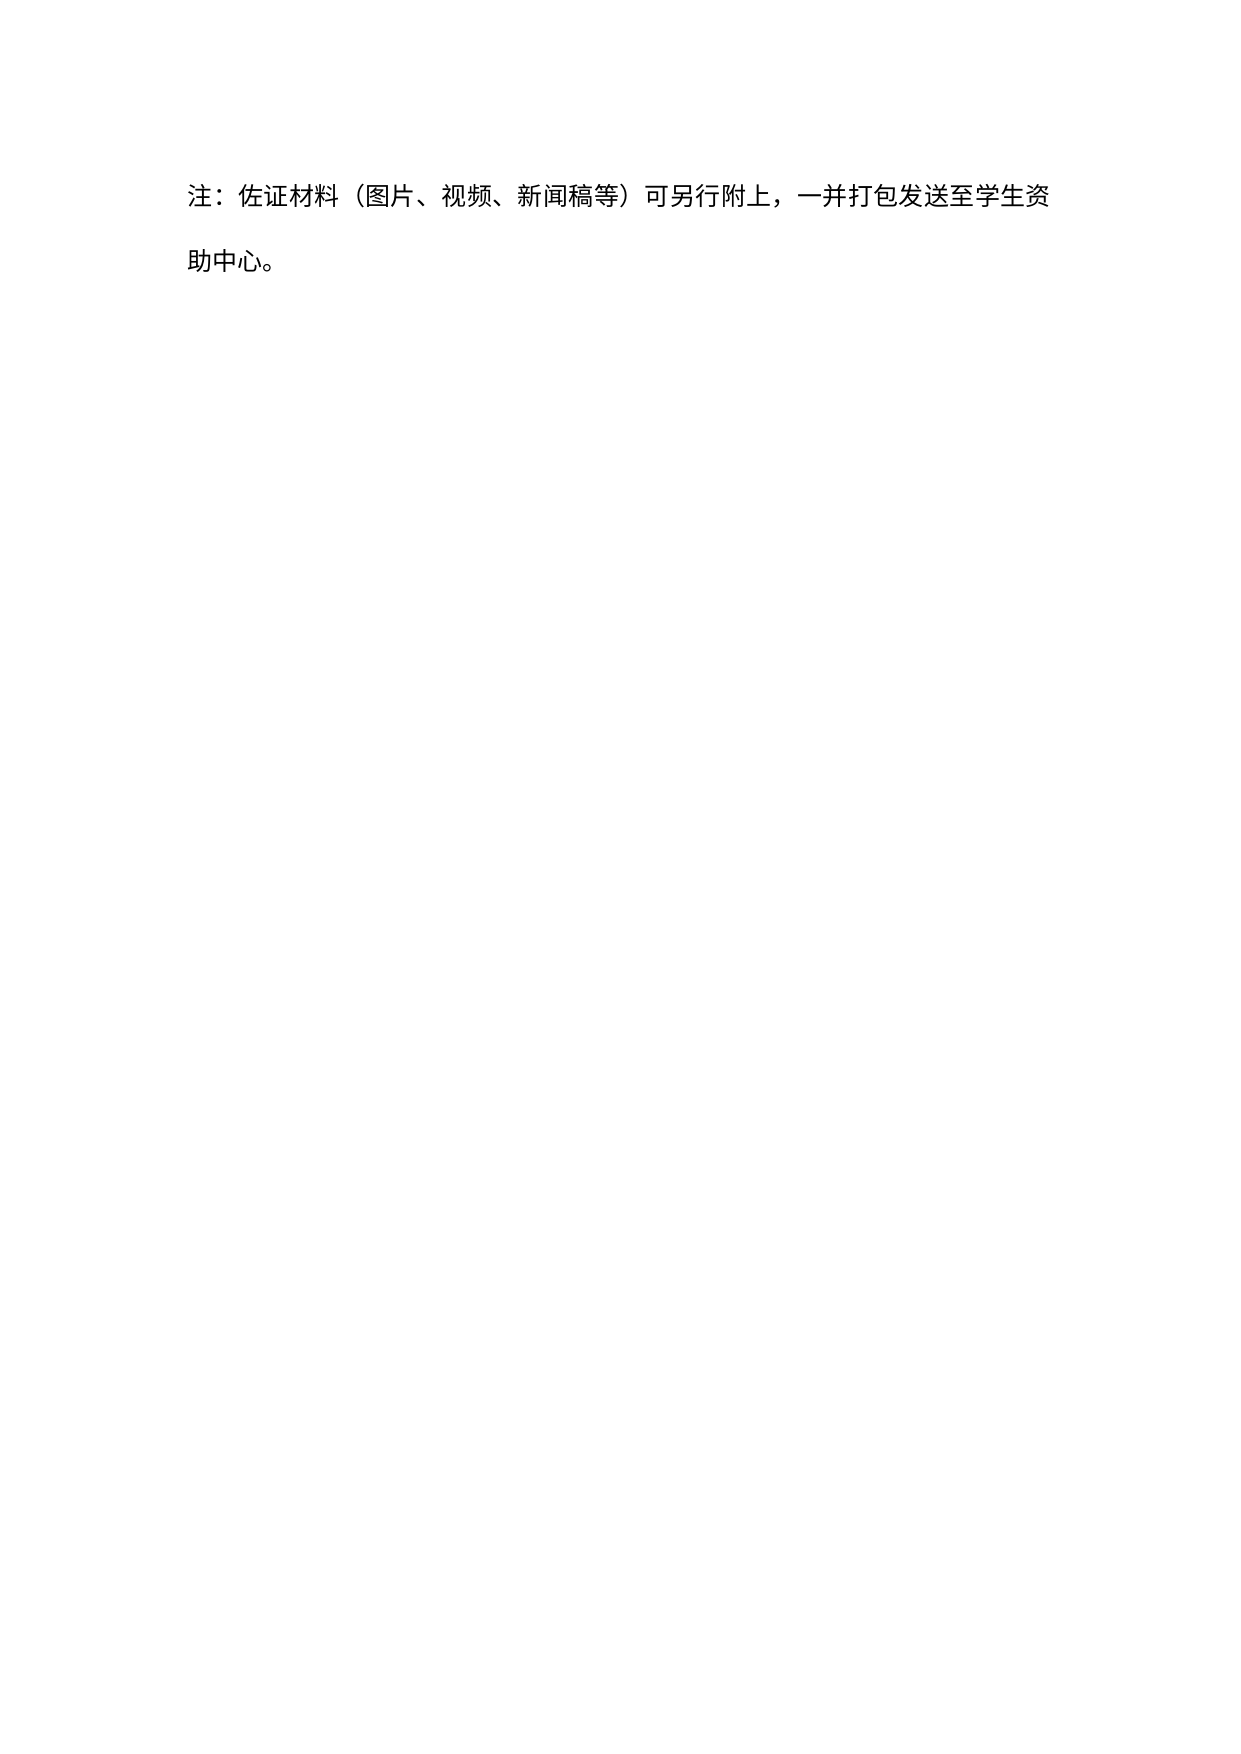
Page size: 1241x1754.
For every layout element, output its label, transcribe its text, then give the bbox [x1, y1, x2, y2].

text 注：佐证材料（图片、视频、新闻稿等）可另行附上，一并打包发送至学生资助中心。 [187, 162, 1053, 292]
